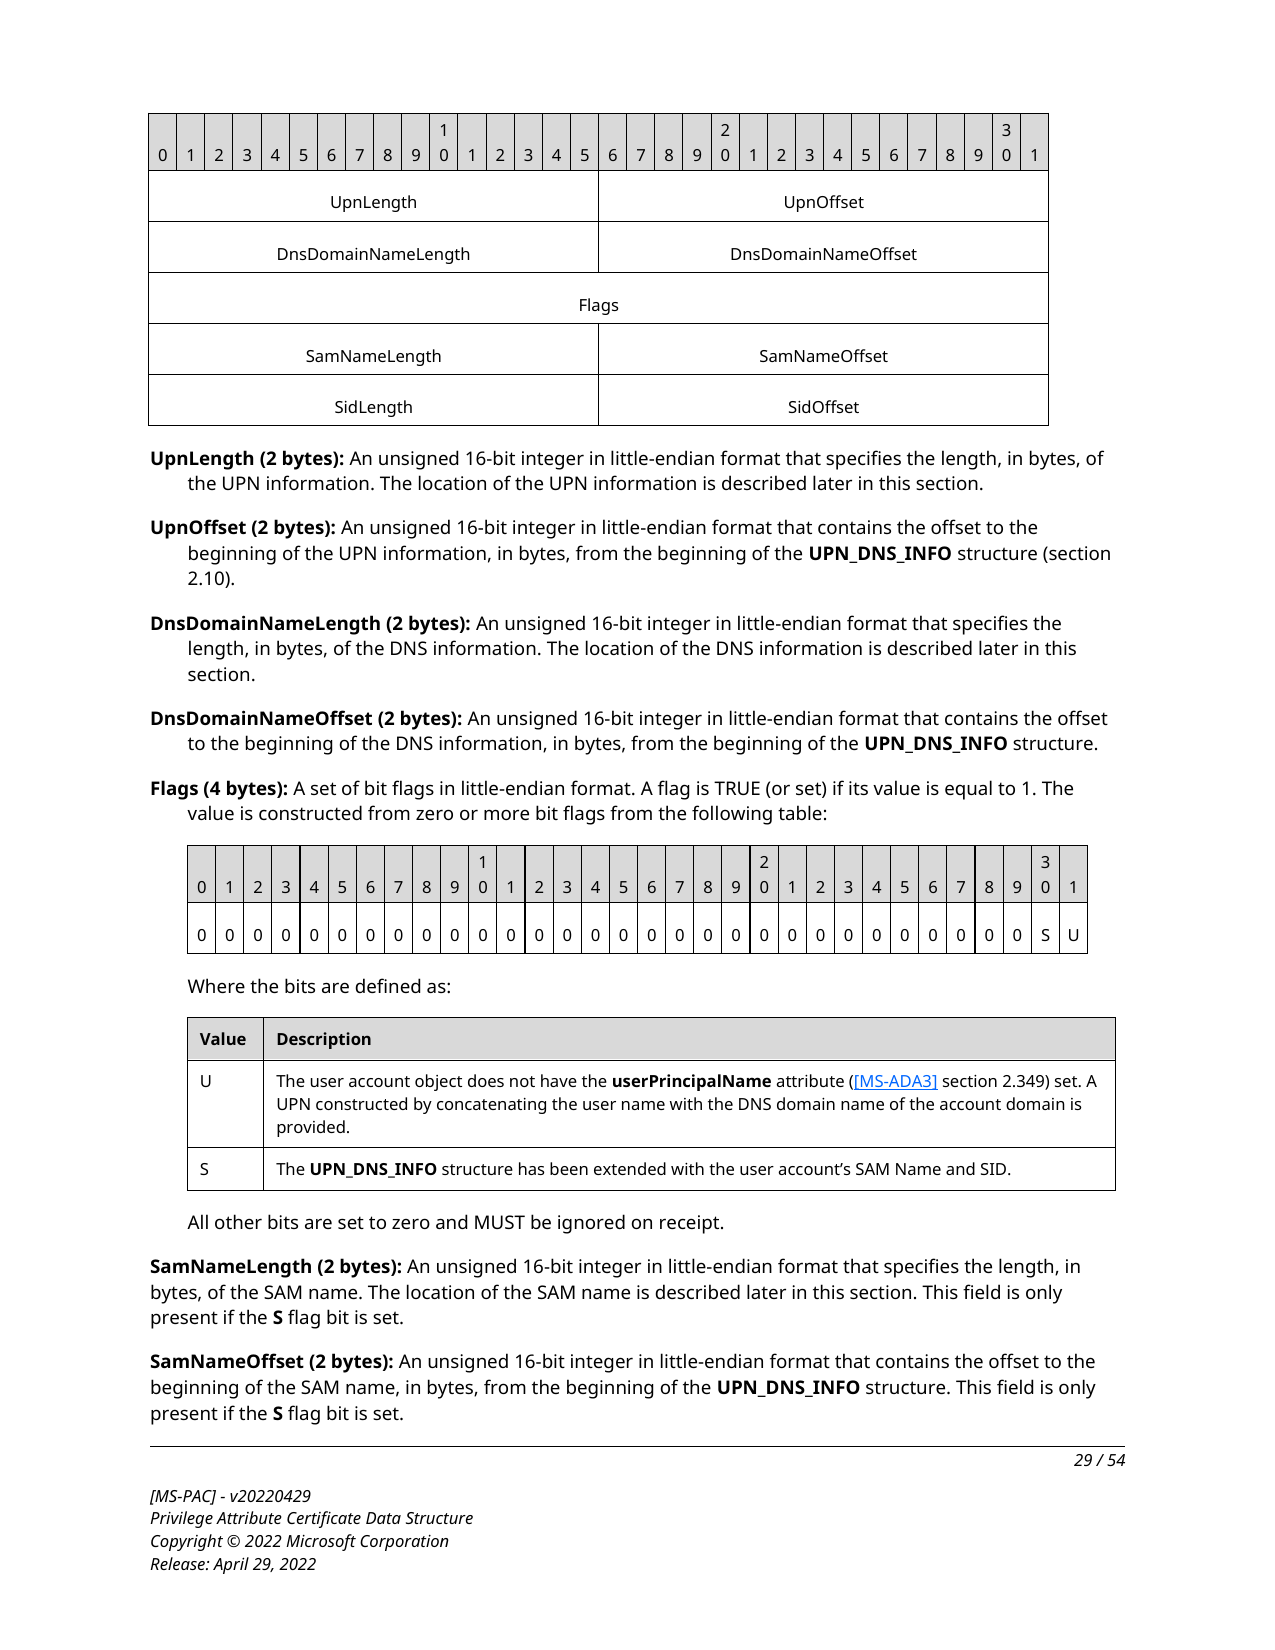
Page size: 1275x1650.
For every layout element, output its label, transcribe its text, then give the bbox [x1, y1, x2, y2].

table_cell 0 [694, 903, 721, 953]
text All other bits are set to zero and MUST be ignored on receipt. [187, 1209, 1125, 1235]
table_header 2 [244, 846, 271, 902]
table_header 4 [262, 114, 289, 170]
text SamNameLength (2 bytes): An unsigned 16-bit integer in little-endian format that specifies the length, in bytes, of the SAM name. The location of the SAM name is described later in this section. This field is only present if the S flag bit is set. [150, 1253, 1125, 1330]
text UpnOffset (2 bytes): An unsigned 16-bit integer in little-endian format that contains the offset to the beginning of the UPN information, in bytes, from the beginning of the UPN_DNS_INFO structure (section 2.10). [150, 514, 1125, 591]
table_header 2 0 [712, 114, 739, 170]
table_header 8 [694, 846, 721, 902]
table_header 5 [571, 114, 598, 170]
table_header 3 [515, 114, 542, 170]
text DnsDomainNameLength (2 bytes): An unsigned 16-bit integer in little-endian format that specifies the length, in bytes, of the DNS information. The location of the DNS information is described later in this section. [150, 610, 1125, 686]
table_header 9 [683, 114, 711, 170]
text SamNameOffset (2 bytes): An unsigned 16-bit integer in little-endian format that contains the offset to the beginning of the SAM name, in bytes, from the beginning of the UPN_DNS_INFO structure. This field is only present if the S flag bit is set. [150, 1349, 1125, 1425]
table_cell DnsDomainNameOffset [599, 222, 1048, 272]
table_cell 0 [751, 903, 778, 953]
table_cell 0 [638, 903, 665, 953]
table_header 5 [290, 114, 317, 170]
table_header 4 [543, 114, 570, 170]
table_cell 0 [610, 903, 637, 953]
table_header 1 0 [469, 846, 496, 902]
table_header Description [264, 1018, 1115, 1059]
table_header 4 [863, 846, 890, 902]
table_cell SamNameOffset [599, 324, 1048, 374]
table_cell 0 [582, 903, 609, 953]
table_header 8 [374, 114, 401, 170]
table_header 3 0 [1032, 846, 1059, 902]
table_header 9 [965, 114, 992, 170]
table_header 8 [937, 114, 964, 170]
text Where the bits are defined as: [187, 973, 1125, 998]
table_header 3 [554, 846, 581, 902]
table_header 1 [216, 846, 243, 902]
table_header 5 [329, 846, 356, 902]
table_header 2 [487, 114, 514, 170]
table_cell 0 [244, 903, 271, 953]
table_cell 0 [722, 903, 749, 953]
table_cell 0 [413, 903, 440, 953]
table_cell 0 [779, 903, 806, 953]
table_header 7 [947, 846, 974, 902]
table_cell 0 [497, 903, 524, 953]
table_header 2 [807, 846, 834, 902]
table_cell 0 [385, 903, 412, 953]
table_cell 0 [1004, 903, 1031, 953]
table_header 7 [627, 114, 654, 170]
table_cell DnsDomainNameLength [149, 222, 598, 272]
table_header 9 [722, 846, 749, 902]
table_cell 0 [188, 903, 215, 953]
table_header 2 0 [751, 846, 778, 902]
text DnsDomainNameOffset (2 bytes): An unsigned 16-bit integer in little-endian format that contains the offset to the beginning of the DNS information, in bytes, from the beginning of the UPN_DNS_INFO structure. [150, 705, 1125, 756]
table_header 0 [188, 846, 215, 902]
table_header 2 [768, 114, 795, 170]
table_cell Flags [149, 273, 1048, 323]
table_header 2 [205, 114, 232, 170]
table_header 6 [357, 846, 384, 902]
table_cell 0 [441, 903, 468, 953]
table_cell U [188, 1061, 263, 1147]
table_header 1 0 [430, 114, 457, 170]
table_header 5 [891, 846, 918, 902]
table_header 8 [655, 114, 682, 170]
table_cell 0 [807, 903, 834, 953]
table_header 1 [740, 114, 767, 170]
table_header 6 [318, 114, 345, 170]
table_header 7 [666, 846, 693, 902]
table_header 5 [610, 846, 637, 902]
table_header 1 [779, 846, 806, 902]
table_header 6 [919, 846, 946, 902]
table_header 4 [824, 114, 851, 170]
table_header 6 [638, 846, 665, 902]
table_cell SidLength [149, 375, 598, 425]
table_header 1 [1060, 846, 1087, 902]
table_cell 0 [357, 903, 384, 953]
table_header 9 [1004, 846, 1031, 902]
table_header 5 [852, 114, 879, 170]
table_header 3 [272, 846, 299, 902]
text Flags (4 bytes): A set of bit flags in little-endian format. A flag is TRUE (or set) if its value is equal to 1. The value is constructed from zero or more bit flags from the following table: [150, 775, 1125, 826]
table_header 6 [880, 114, 907, 170]
table_header 9 [402, 114, 429, 170]
table_cell 0 [891, 903, 918, 953]
table_cell 0 [469, 903, 496, 953]
text UpnLength (2 bytes): An unsigned 16-bit integer in little-endian format that specifies the length, in bytes, of the UPN information. The location of the UPN information is described later in this section. [150, 445, 1125, 496]
table_header 1 [497, 846, 524, 902]
table_header 0 [149, 114, 176, 170]
table_header 8 [976, 846, 1003, 902]
table_header 9 [441, 846, 468, 902]
table_cell 0 [976, 903, 1003, 953]
table_cell 0 [329, 903, 356, 953]
table_header 6 [599, 114, 626, 170]
table_cell U [1060, 903, 1087, 953]
table_cell The user account object does not have the userPrincipalName attribute ([MS-ADA3] section 2.349) set. A UPN constructed by concatenating the user name with the DNS domain name of the account domain is provided. [264, 1061, 1115, 1147]
table_header 8 [413, 846, 440, 902]
table_cell 0 [216, 903, 243, 953]
table_header 4 [582, 846, 609, 902]
table_cell 0 [835, 903, 862, 953]
table_cell 0 [301, 903, 328, 953]
table_cell 0 [947, 903, 974, 953]
table_header 7 [346, 114, 373, 170]
table_cell The UPN_DNS_INFO structure has been extended with the user account’s SAM Name and SID. [264, 1148, 1115, 1189]
table_cell 0 [863, 903, 890, 953]
table_cell 0 [272, 903, 299, 953]
table_header 7 [908, 114, 936, 170]
table_header 2 [526, 846, 553, 902]
table_header 4 [301, 846, 328, 902]
table_cell UpnOffset [599, 171, 1048, 221]
table_cell 0 [666, 903, 693, 953]
table_header 3 [835, 846, 862, 902]
table_cell S [1032, 903, 1059, 953]
table_cell SamNameLength [149, 324, 598, 374]
table_header 3 0 [993, 114, 1020, 170]
table_header 3 [233, 114, 261, 170]
table_cell UpnLength [149, 171, 598, 221]
table_cell 0 [526, 903, 553, 953]
table_cell 0 [919, 903, 946, 953]
table_header Value [188, 1018, 263, 1059]
table_cell S [188, 1148, 263, 1189]
table_cell 0 [554, 903, 581, 953]
table_header 1 [1021, 114, 1048, 170]
table_header 1 [458, 114, 486, 170]
table_header 3 [796, 114, 823, 170]
table_header 1 [177, 114, 204, 170]
table_cell SidOffset [599, 375, 1048, 425]
table_header 7 [385, 846, 412, 902]
